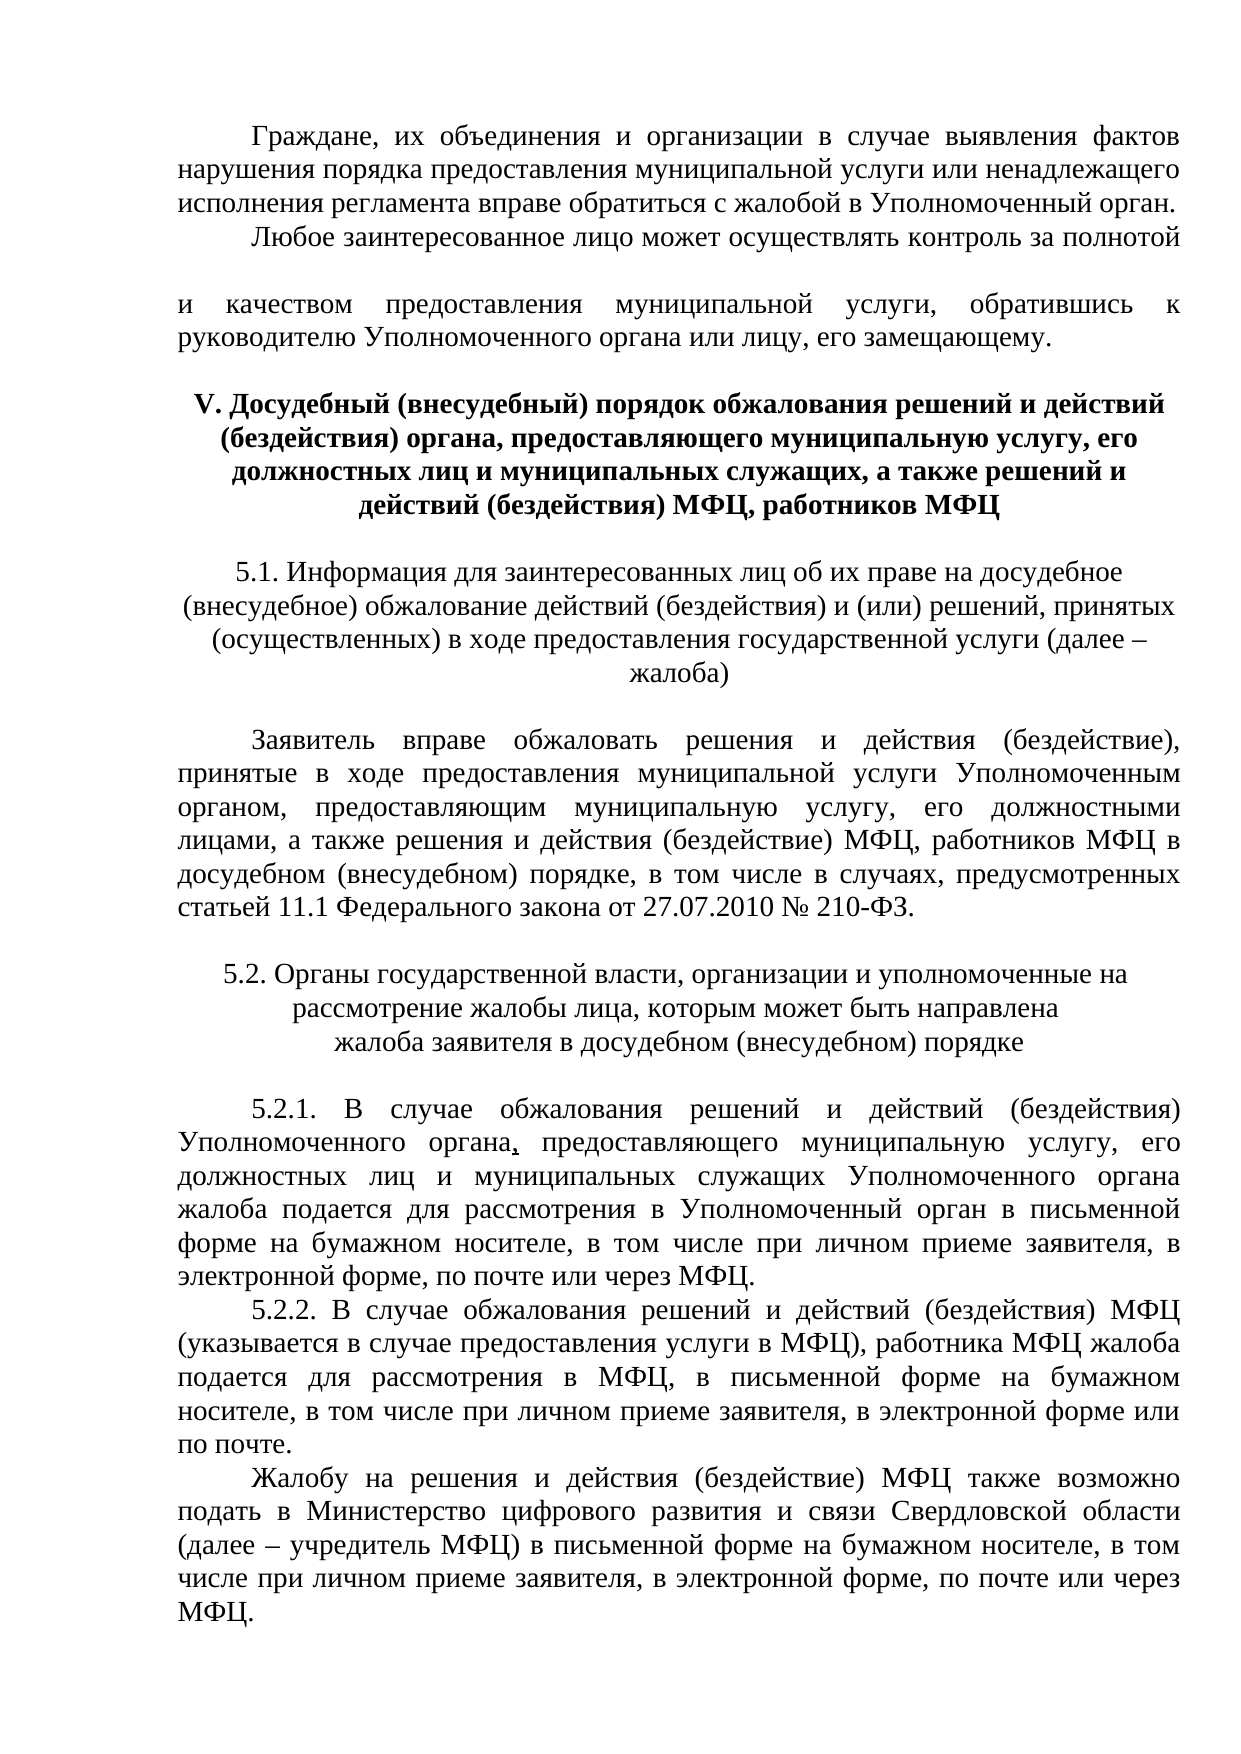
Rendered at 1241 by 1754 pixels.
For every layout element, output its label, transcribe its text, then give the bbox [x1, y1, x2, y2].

text Жалобу на решения и действия (бездействие) МФЦ также возможно подать в Министерство цифрового развития и связи Свердловской области (далее – учредитель МФЦ) в письменной форме на бумажном носителе, в том числе при личном приеме заявителя, в электронной форме, по почте или через МФЦ. [177, 1460, 1181, 1627]
text 5.1. Информация для заинтересованных лиц об их праве на досудебное (внесудебное) обжалование действий (бездействия) и (или) решений, принятых (осуществленных) в ходе предоставления государственной услуги (далее – жалоба) [177, 554, 1181, 688]
text 5.2. Органы государственной власти, организации и уполномоченные на рассмотрение жалобы лица, которым может быть направлена жалоба заявителя в досудебном (внесудебном) порядке [177, 957, 1181, 1057]
text V. Досудебный (внесудебный) порядок обжалования решений и действий (бездействия) органа, предоставляющего муниципальную услугу, его должностных лиц и муниципальных служащих, а также решений и действий (бездействия) МФЦ, работников МФЦ [177, 386, 1181, 521]
text Заявитель вправе обжаловать решения и действия (бездействие), принятые в ходе предоставления муниципальной услуги Уполномоченным органом, предоставляющим муниципальную услугу, его должностными лицами, а также решения и действия (бездействие) МФЦ, работников МФЦ в досудебном (внесудебном) порядке, в том числе в случаях, предусмотренных статьей 11.1 Федерального закона от 27.07.2010 № 210-ФЗ. [177, 722, 1181, 923]
text 5.2.2. В случае обжалования решений и действий (бездействия) МФЦ (указывается в случае предоставления услуги в МФЦ), работника МФЦ жалоба подается для рассмотрения в МФЦ, в письменной форме на бумажном носителе, в том числе при личном приеме заявителя, в электронной форме или по почте. [177, 1292, 1181, 1460]
text 5.2.1. В случае обжалования решений и действий (бездействия) Уполномоченного органа, предоставляющего муниципальную услугу, его должностных лиц и муниципальных служащих Уполномоченного органа жалоба подается для рассмотрения в Уполномоченный орган в письменной форме на бумажном носителе, в том числе при личном приеме заявителя, в электронной форме, по почте или через МФЦ. [177, 1091, 1181, 1292]
text Любое заинтересованное лицо может осуществлять контроль за полнотой и качеством предоставления муниципальной услуги, обратившись к руководителю Уполномоченного органа или лицу, его замещающему. [177, 219, 1181, 353]
text Граждане, их объединения и организации в случае выявления фактов нарушения порядка предоставления муниципальной услуги или ненадлежащего исполнения регламента вправе обратиться с жалобой в Уполномоченный орган. [177, 118, 1181, 219]
